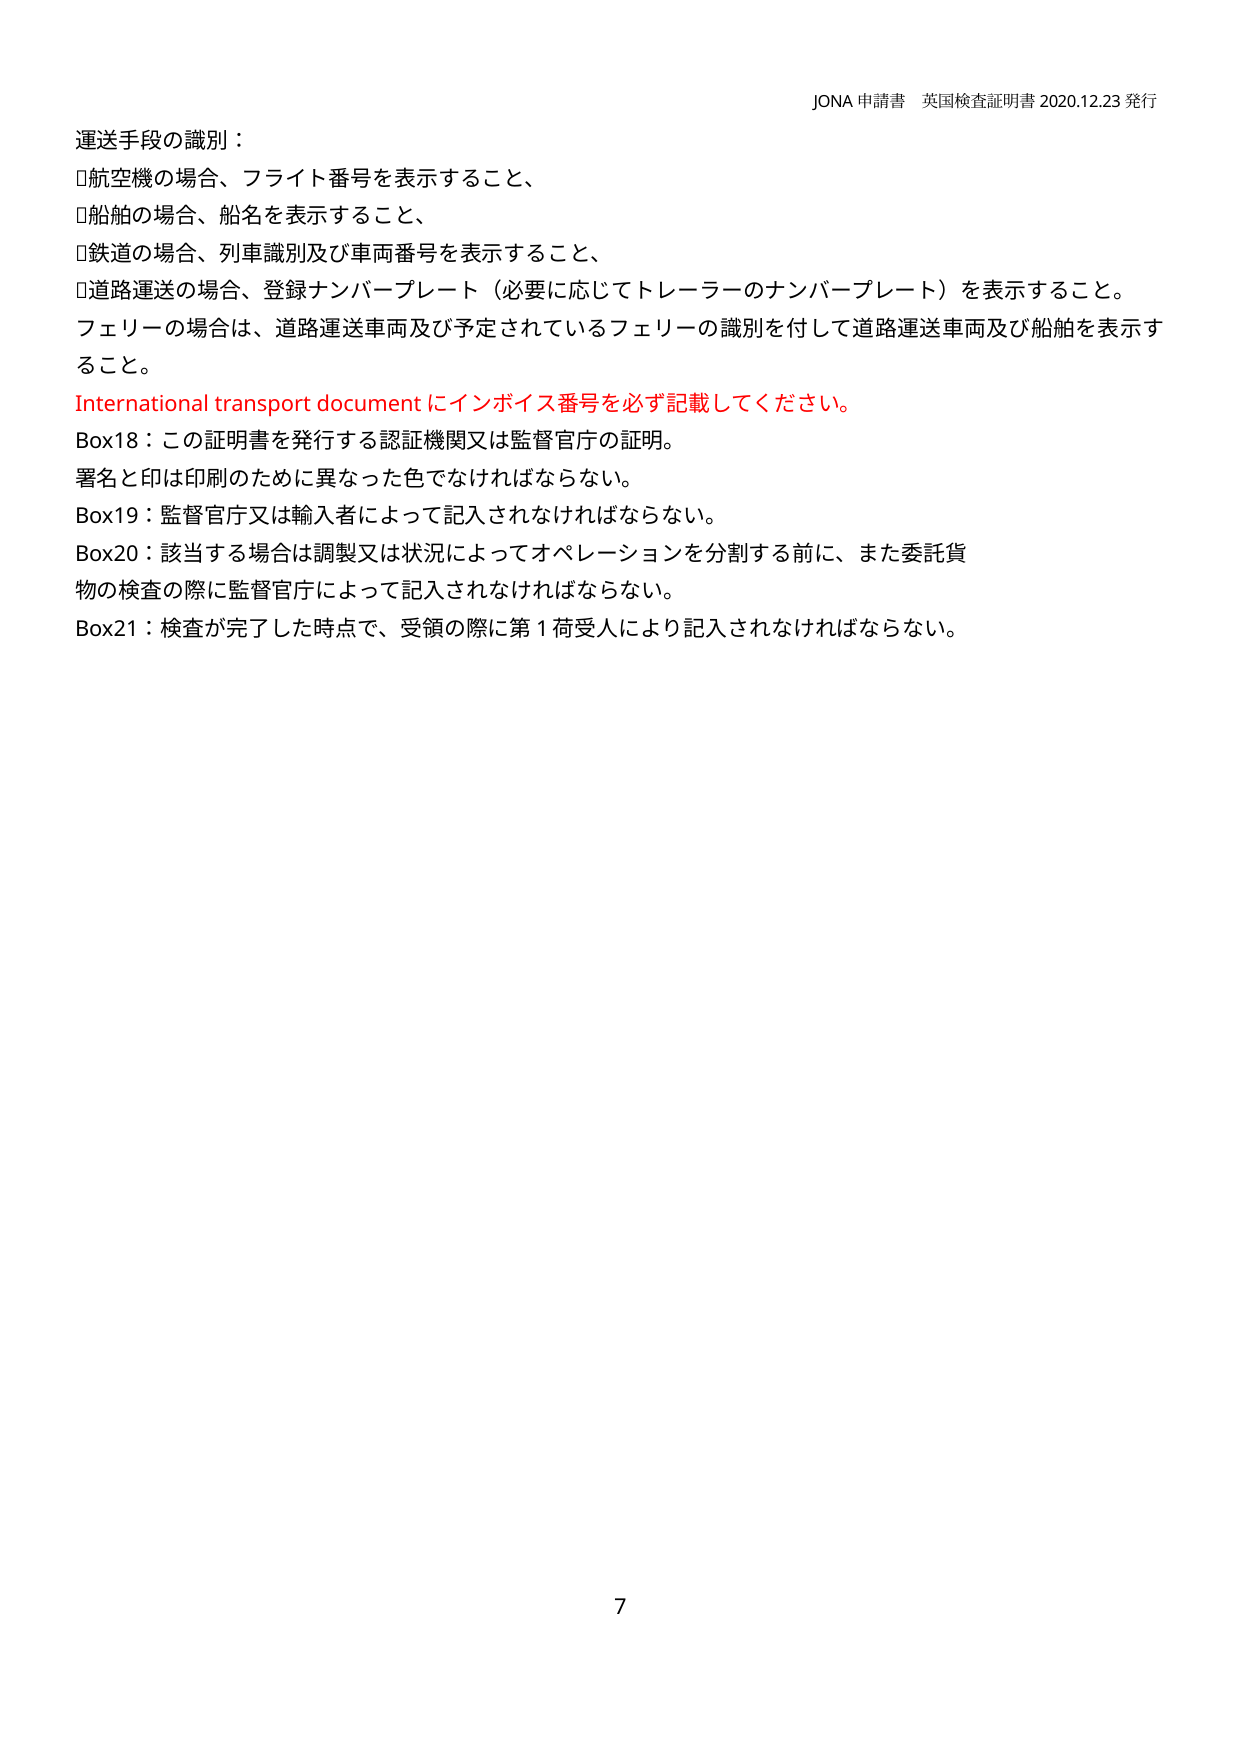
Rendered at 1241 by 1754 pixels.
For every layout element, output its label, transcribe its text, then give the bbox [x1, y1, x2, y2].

list Box19：監督官庁又は輸入者によって記入されなければならない。 [75, 496, 1165, 533]
list Box21：検査が完了した時点で、受領の際に第1荷受人により記入されなければならない。 [75, 608, 1165, 646]
list 航空機の場合、フライト番号を表示すること、 [75, 158, 1165, 196]
list 運送手段の識別： [75, 121, 1165, 158]
list Box20：該当する場合は調製又は状況によってオペレーションを分割する前に、また委託貨 [75, 533, 1165, 571]
list 署名と印は印刷のために異なった色でなければならない。 [75, 458, 1165, 496]
list 鉄道の場合、列車識別及び車両番号を表示すること、 [75, 233, 1165, 271]
list 船舶の場合、船名を表示すること、 [75, 196, 1165, 233]
list 物の検査の際に監督官庁によって記入されなければならない。 [75, 571, 1165, 608]
list Box18：この証明書を発行する認証機関又は監督官庁の証明。 [75, 421, 1165, 458]
list International transport documentにインボイス番号を必ず記載してください。 [75, 383, 1165, 421]
text 道路運送の場合、登録ナンバープレート（必要に応じてトレーラーのナンバープレート）を表示すること。 [75, 271, 1165, 308]
list フェリーの場合は、道路運送車両及び予定されているフェリーの識別を付して道路運送車両及び船舶を表示すること。 [75, 308, 1165, 383]
